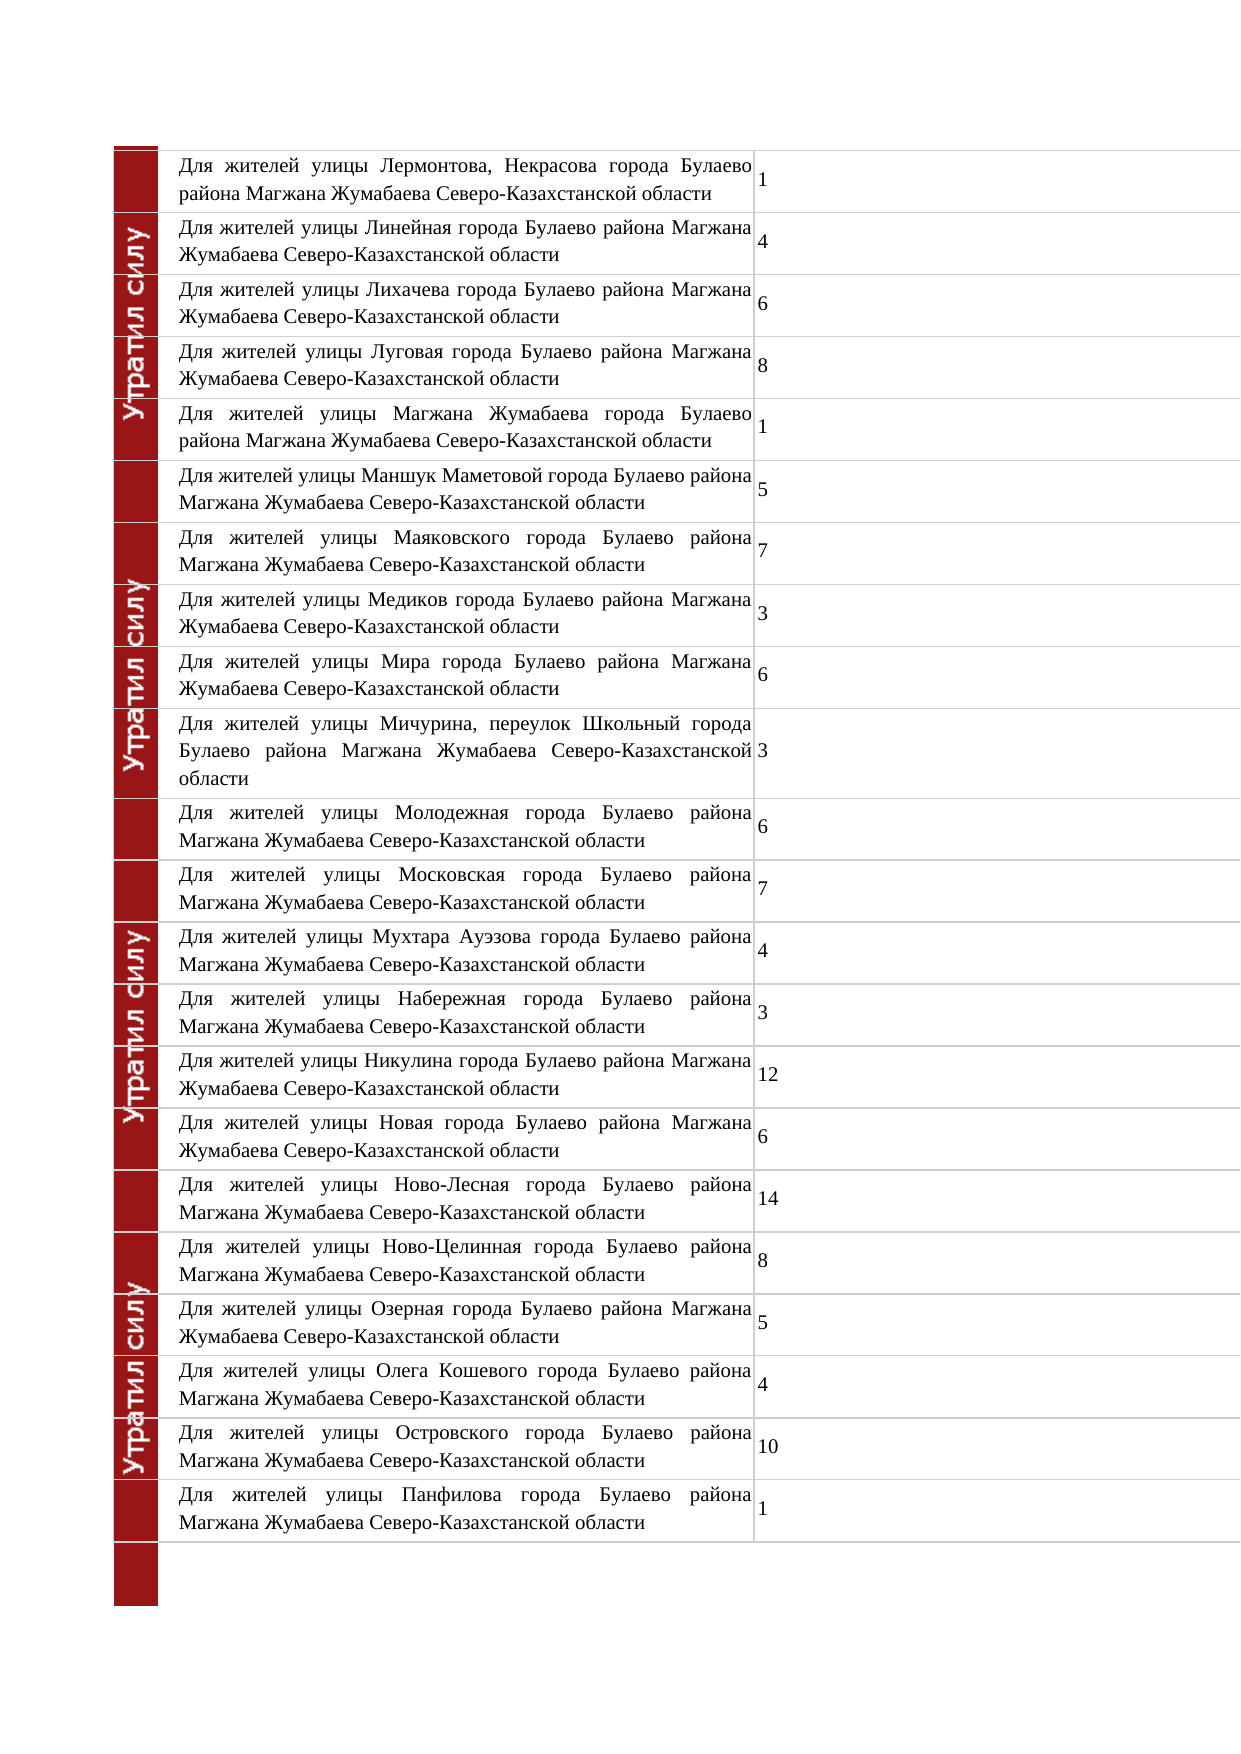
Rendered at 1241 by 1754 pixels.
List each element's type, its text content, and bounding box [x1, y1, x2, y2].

table_cell 3 [755, 709, 1240, 797]
table_cell Для жителей улицы Озерная города Булаево района Магжана Жумабаева Северо-Казахстанской области [114, 1295, 753, 1355]
table_cell 4 [755, 213, 1240, 274]
table_cell 1 [755, 1480, 1240, 1541]
table_cell Для жителей улицы Луговая города Булаево района Магжана Жумабаева Северо-Казахстанской области [114, 337, 753, 398]
table_cell Для жителей улицы Мухтара Ауэзова города Булаево района Магжана Жумабаева Северо-Казахстанской области [114, 923, 753, 983]
table_cell Для жителей улицы Мичурина, переулок Школьный города Булаево района Магжана Жумабаева Северо-Казахстанской области [114, 709, 753, 797]
table_cell Для жителей улицы Медиков города Булаево района Магжана Жумабаева Северо-Казахстанской области [114, 585, 753, 646]
table_cell 4 [755, 1356, 1240, 1417]
table_cell 7 [755, 861, 1240, 921]
table_cell 6 [755, 799, 1240, 859]
table_cell Для жителей улицы Никулина города Булаево района Магжана Жумабаева Северо-Казахстанской области [114, 1047, 753, 1107]
picture [114, 146, 158, 150]
table_cell 3 [755, 585, 1240, 646]
table_cell 8 [755, 1233, 1240, 1293]
table_cell 8 [755, 337, 1240, 398]
table_cell Для жителей улицы Лермонтова, Некрасова города Булаево района Магжана Жумабаева Северо-Казахстанской области [114, 151, 753, 212]
table_cell 10 [755, 1419, 1240, 1479]
table_cell 4 [755, 923, 1240, 983]
table_cell 6 [755, 275, 1240, 336]
table_cell 5 [755, 1295, 1240, 1355]
table_cell 6 [755, 647, 1240, 708]
table_cell Для жителей улицы Олега Кошевого города Булаево района Магжана Жумабаева Северо-Казахстанской области [114, 1356, 753, 1417]
table_cell Для жителей улицы Маншук Маметовой города Булаево района Магжана Жумабаева Северо-Казахстанской области [114, 461, 753, 522]
table_cell Для жителей улицы Панфилова города Булаево района Магжана Жумабаева Северо-Казахстанской области [114, 1480, 753, 1541]
table_cell 1 [755, 151, 1240, 212]
picture [114, 1543, 158, 1606]
table_cell Для жителей улицы Маяковского города Булаево района Магжана Жумабаева Северо-Казахстанской области [114, 523, 753, 584]
table_cell 12 [755, 1047, 1240, 1107]
table_cell 1 [755, 399, 1240, 460]
table_cell Для жителей улицы Московская города Булаево района Магжана Жумабаева Северо-Казахстанской области [114, 861, 753, 921]
table_cell Для жителей улицы Линейная города Булаево района Магжана Жумабаева Северо-Казахстанской области [114, 213, 753, 274]
table_cell Для жителей улицы Молодежная города Булаево района Магжана Жумабаева Северо-Казахстанской области [114, 799, 753, 859]
table_cell 7 [755, 523, 1240, 584]
table_cell Для жителей улицы Островского города Булаево района Магжана Жумабаева Северо-Казахстанской области [114, 1419, 753, 1479]
table_cell 5 [755, 461, 1240, 522]
table_cell Для жителей улицы Мира города Булаево района Магжана Жумабаева Северо-Казахстанской области [114, 647, 753, 708]
table_cell Для жителей улицы Новая города Булаево района Магжана Жумабаева Северо-Казахстанской области [114, 1109, 753, 1169]
table_cell Для жителей улицы Набережная города Булаево района Магжана Жумабаева Северо-Казахстанской области [114, 985, 753, 1045]
table_cell Для жителей улицы Магжана Жумабаева города Булаево района Магжана Жумабаева Северо-Казахстанской области [114, 399, 753, 460]
table_cell 6 [755, 1109, 1240, 1169]
table_cell 3 [755, 985, 1240, 1045]
table_cell Для жителей улицы Ново-Лесная города Булаево района Магжана Жумабаева Северо-Казахстанской области [114, 1171, 753, 1231]
table_cell Для жителей улицы Лихачева города Булаево района Магжана Жумабаева Северо-Казахстанской области [114, 275, 753, 336]
table_cell Для жителей улицы Ново-Целинная города Булаево района Магжана Жумабаева Северо-Казахстанской области [114, 1233, 753, 1293]
table_cell 14 [755, 1171, 1240, 1231]
